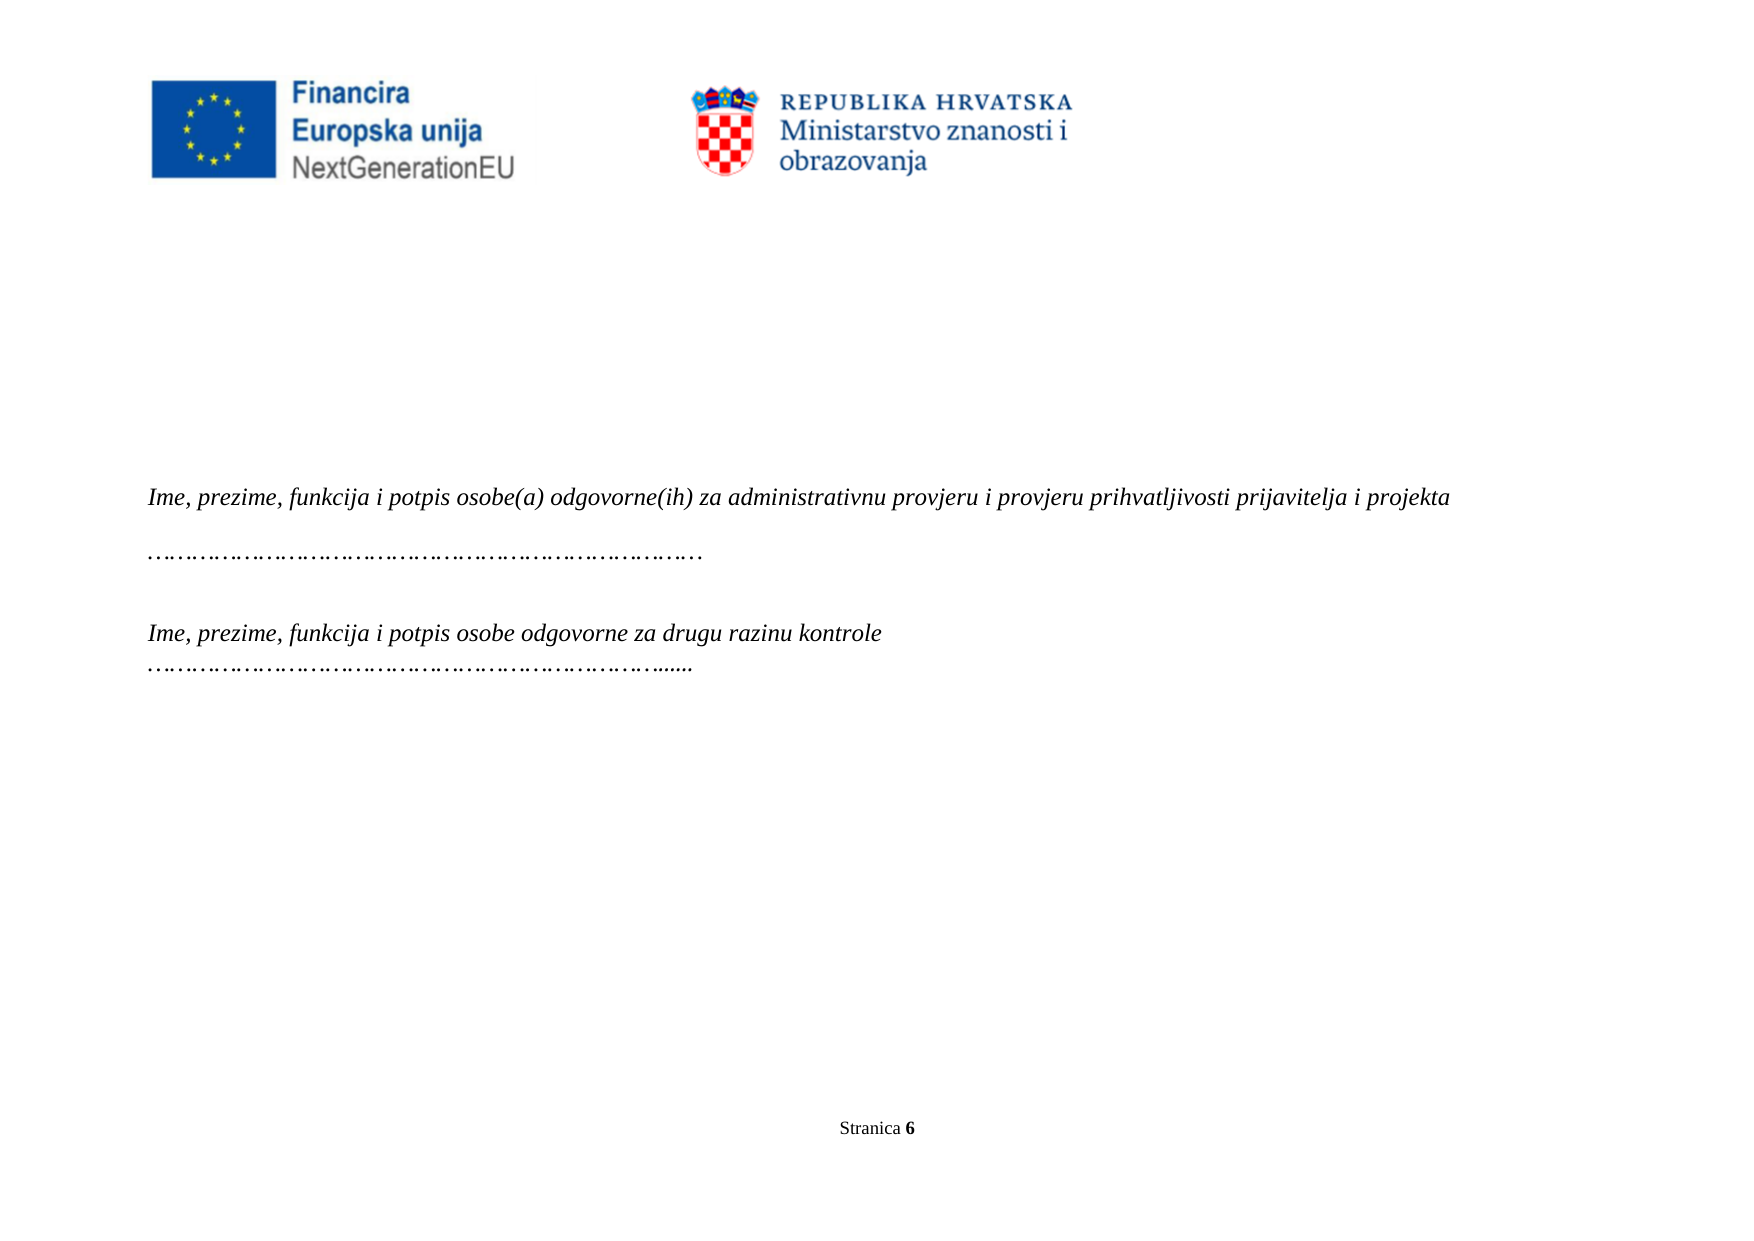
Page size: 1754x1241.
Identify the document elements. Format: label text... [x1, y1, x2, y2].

text ………………………………………………………………… [148, 536, 1606, 565]
text Ime, prezime, funkcija i potpis osobe(a) odgovorne(ih) za administrativnu provjeru i provjeru prihvatljivosti prijavitelja i projekta [148, 482, 1606, 511]
picture [147, 75, 537, 185]
text ………………………………………………………………… [148, 647, 1606, 678]
text Ime, prezime, funkcija i potpis osobe odgovorne za drugu razinu kontrole [148, 618, 1606, 647]
picture [681, 73, 1086, 185]
